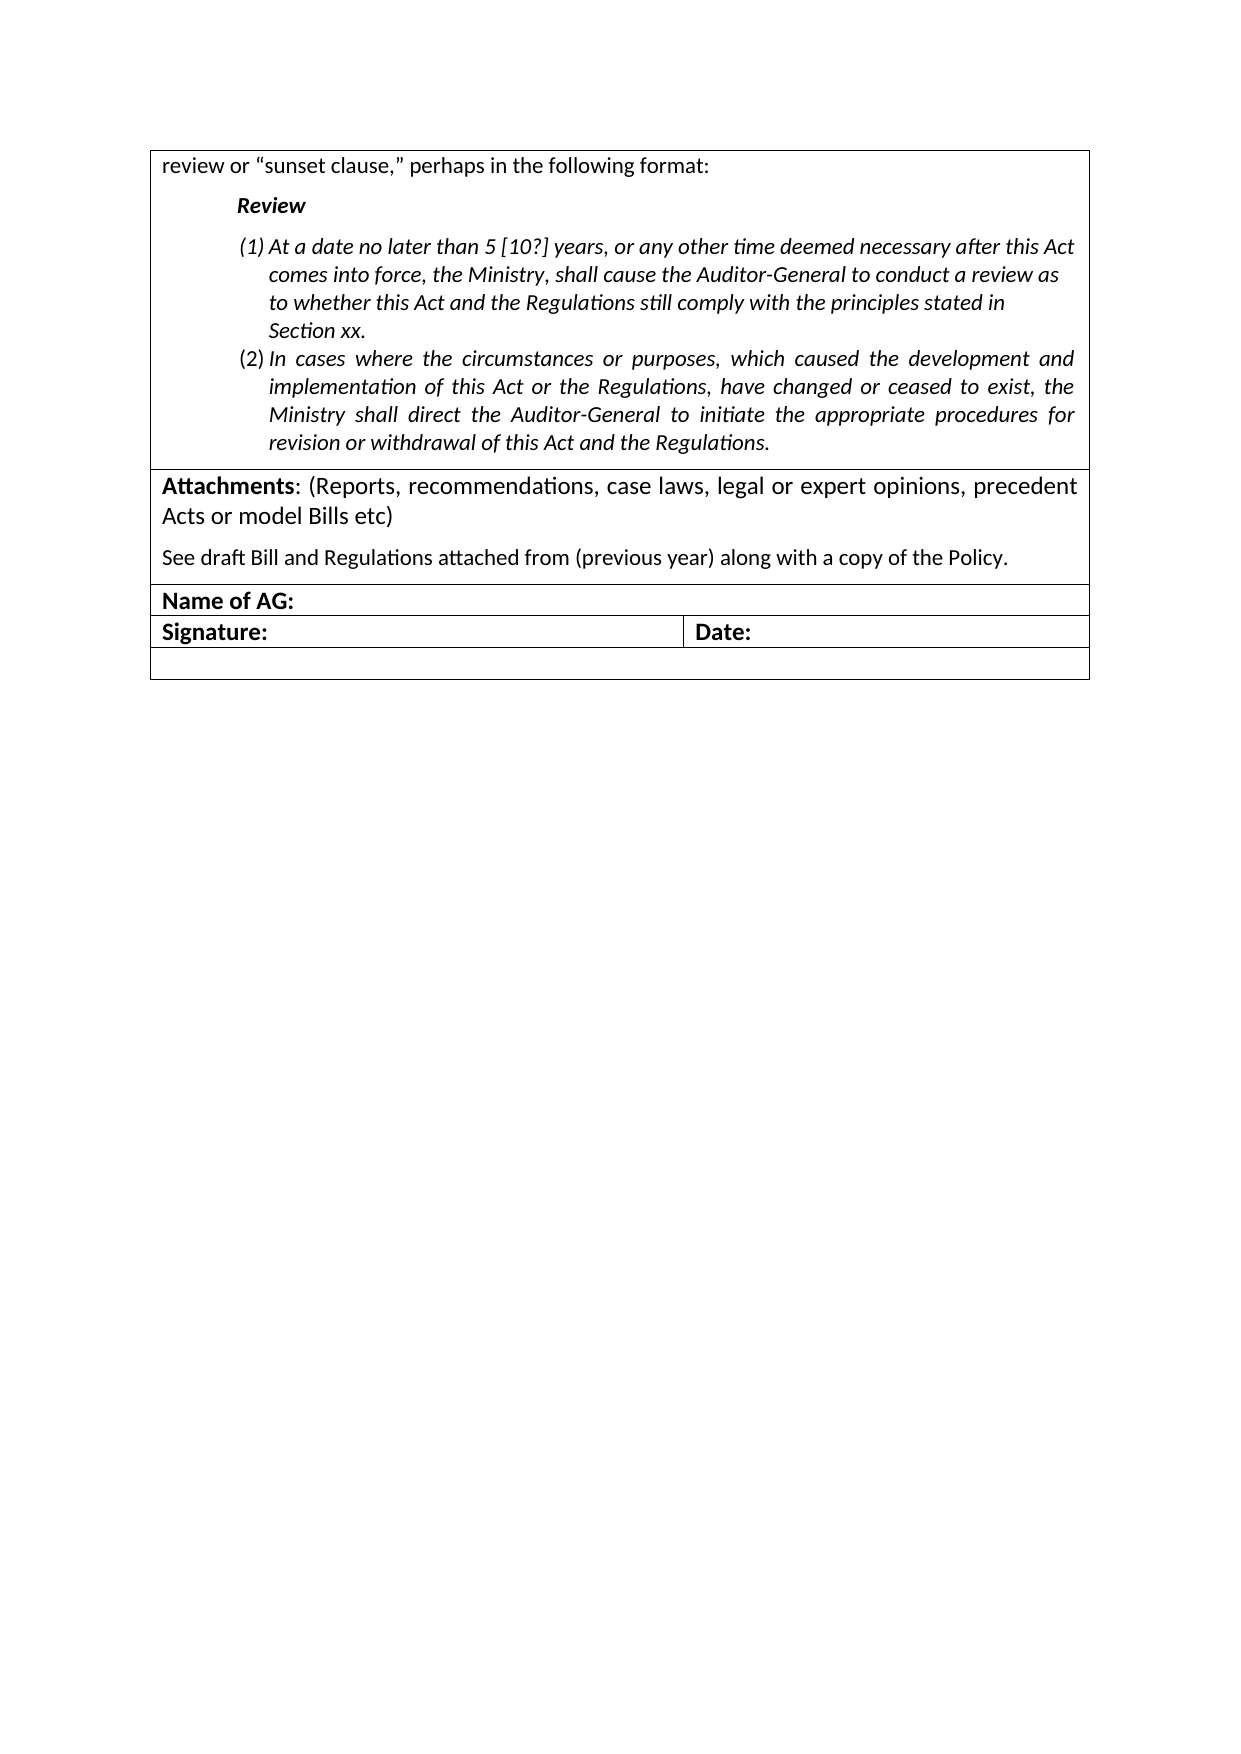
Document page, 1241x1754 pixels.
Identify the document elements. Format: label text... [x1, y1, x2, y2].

table_cell Name of AG: [151, 585, 1089, 615]
table_cell Attachments: (Reports, recommendations, case laws, legal or expert opinions, precedent Acts or model Bills etc) See draft Bill and Regulations attached from (previous year) along with a copy of the Policy. [151, 470, 1089, 584]
table_cell [151, 648, 1089, 678]
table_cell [151, 151, 1089, 469]
table_cell Date: [684, 616, 1089, 647]
table_cell Signature: [151, 616, 683, 647]
